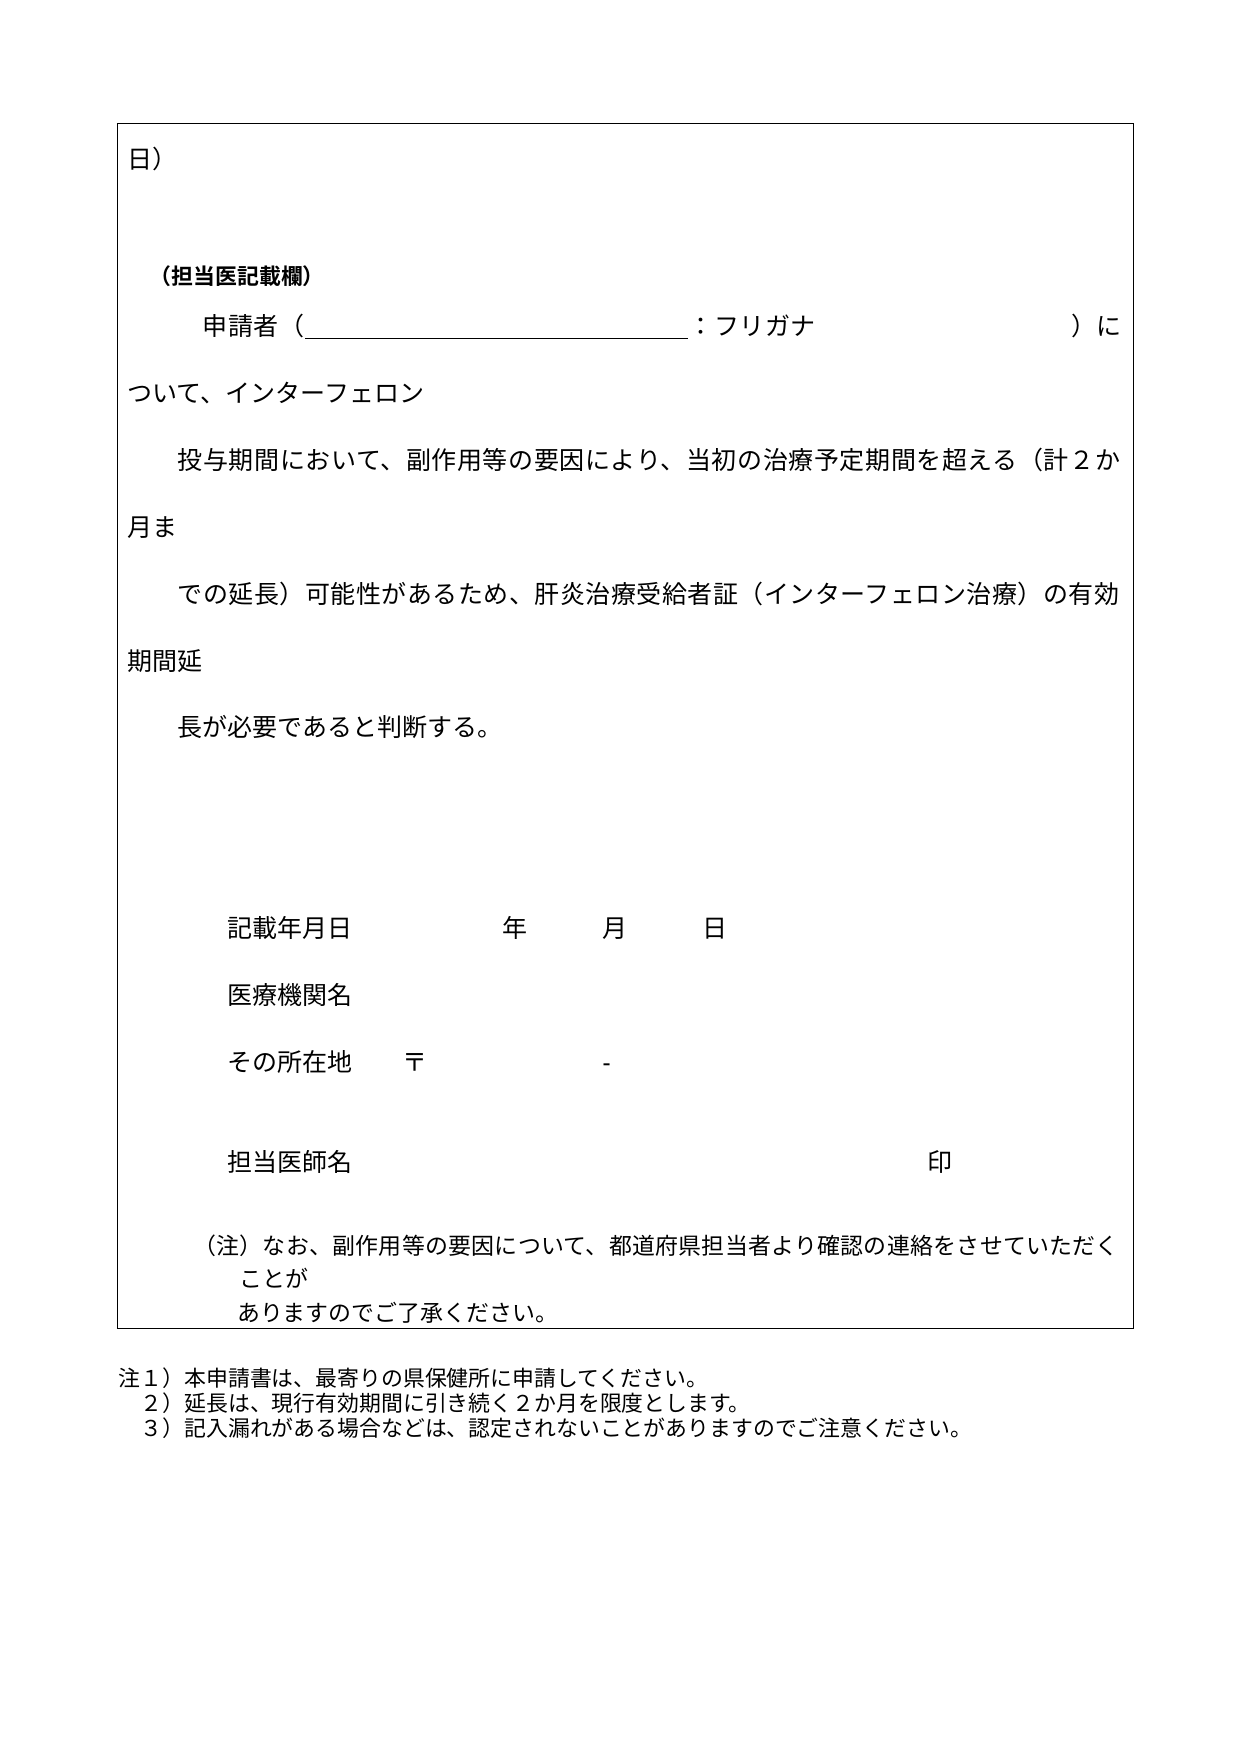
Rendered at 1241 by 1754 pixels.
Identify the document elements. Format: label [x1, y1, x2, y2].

table_header [118, 124, 1133, 1328]
